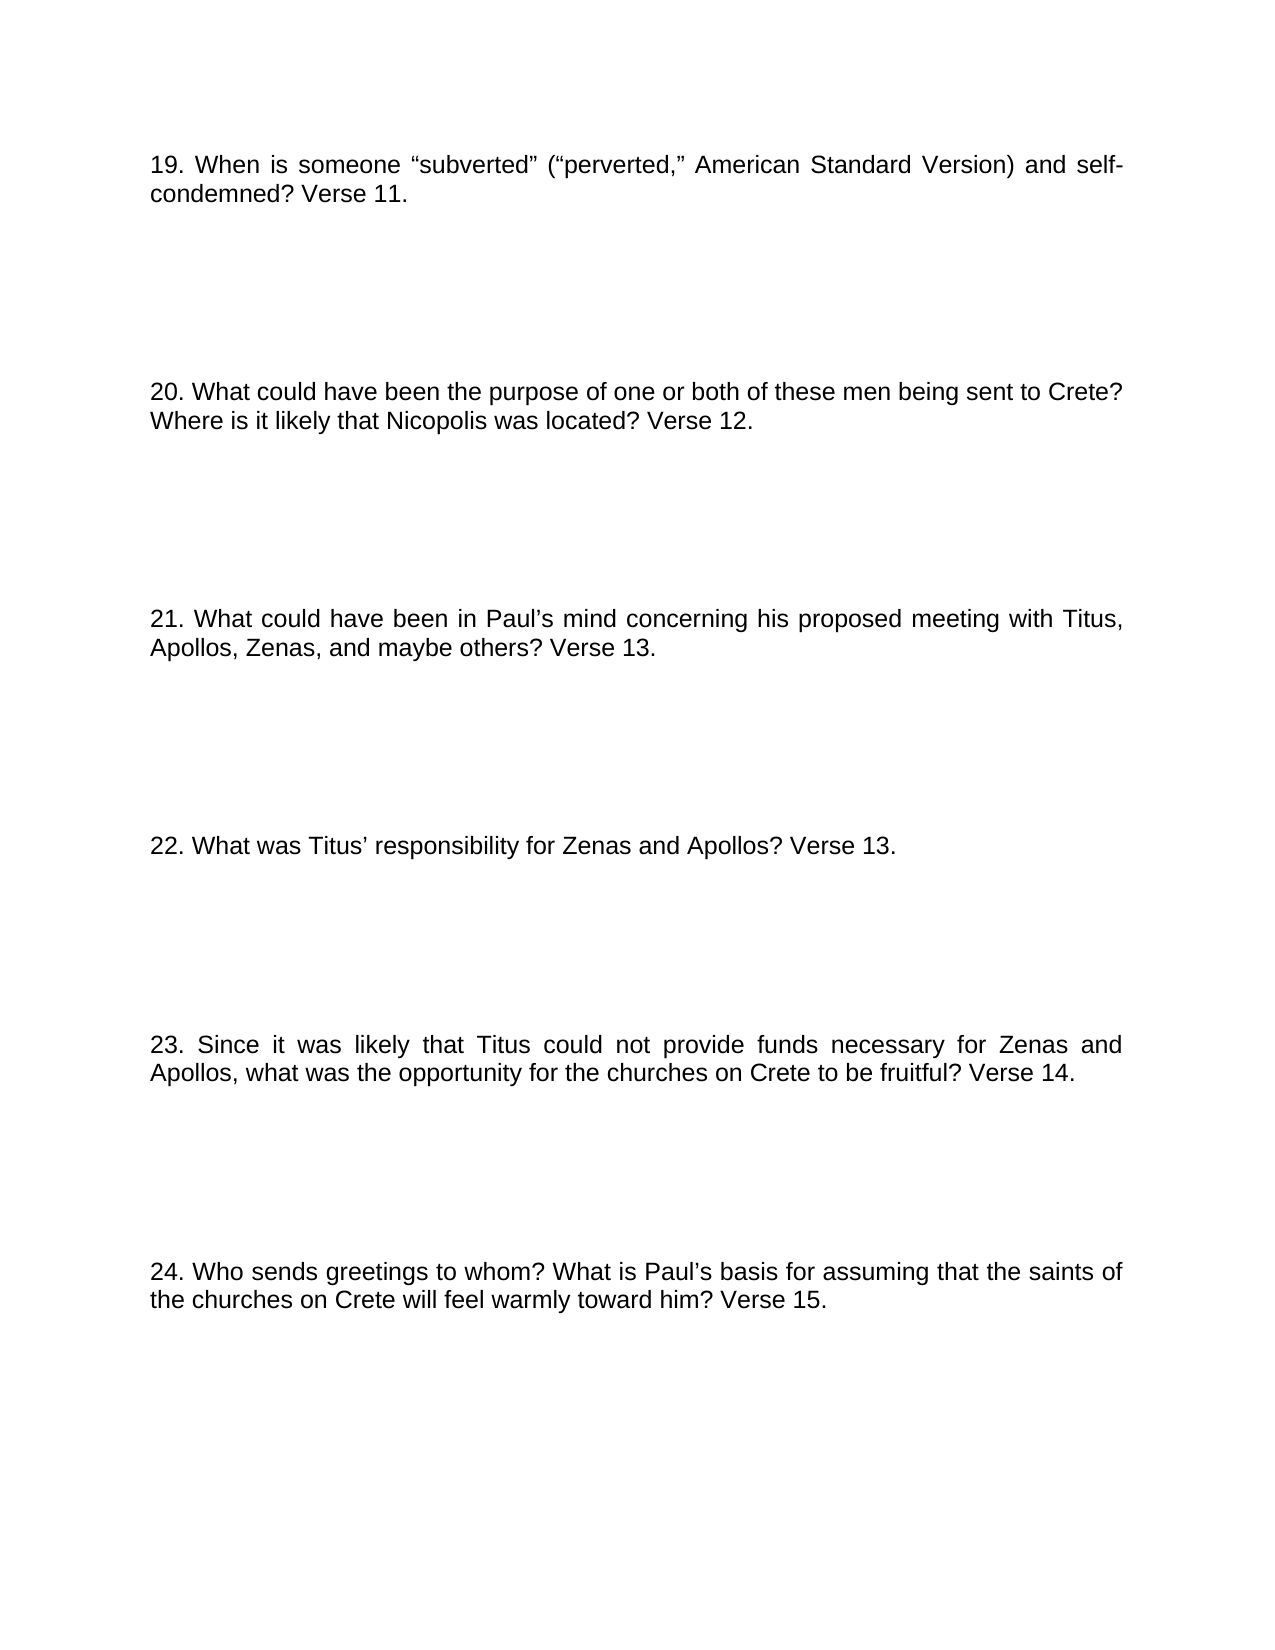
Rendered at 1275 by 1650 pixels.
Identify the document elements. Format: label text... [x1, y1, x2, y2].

text 22. What was Titus’ responsibility for Zenas and Apollos? Verse 13. [150, 831, 1125, 860]
text 19. When is someone “subverted” (“perverted,” American Standard Version) and self-condemned? Verse 11. [150, 150, 1125, 207]
text 21. What could have been in Paul’s mind concerning his proposed meeting with Titus, Apollos, Zenas, and maybe others? Verse 13. [150, 604, 1125, 662]
text 23. Since it was likely that Titus could not provide funds necessary for Zenas and Apollos, what was the opportunity for the churches on Crete to be fruitful? Verse 14. [150, 1029, 1125, 1087]
text 24. Who sends greetings to whom? What is Paul’s basis for assuming that the saints of the churches on Crete will feel warmly toward him? Verse 15. [150, 1257, 1125, 1314]
text 20. What could have been the purpose of one or both of these men being sent to Crete? Where is it likely that Nicopolis was located? Verse 12. [150, 377, 1125, 434]
